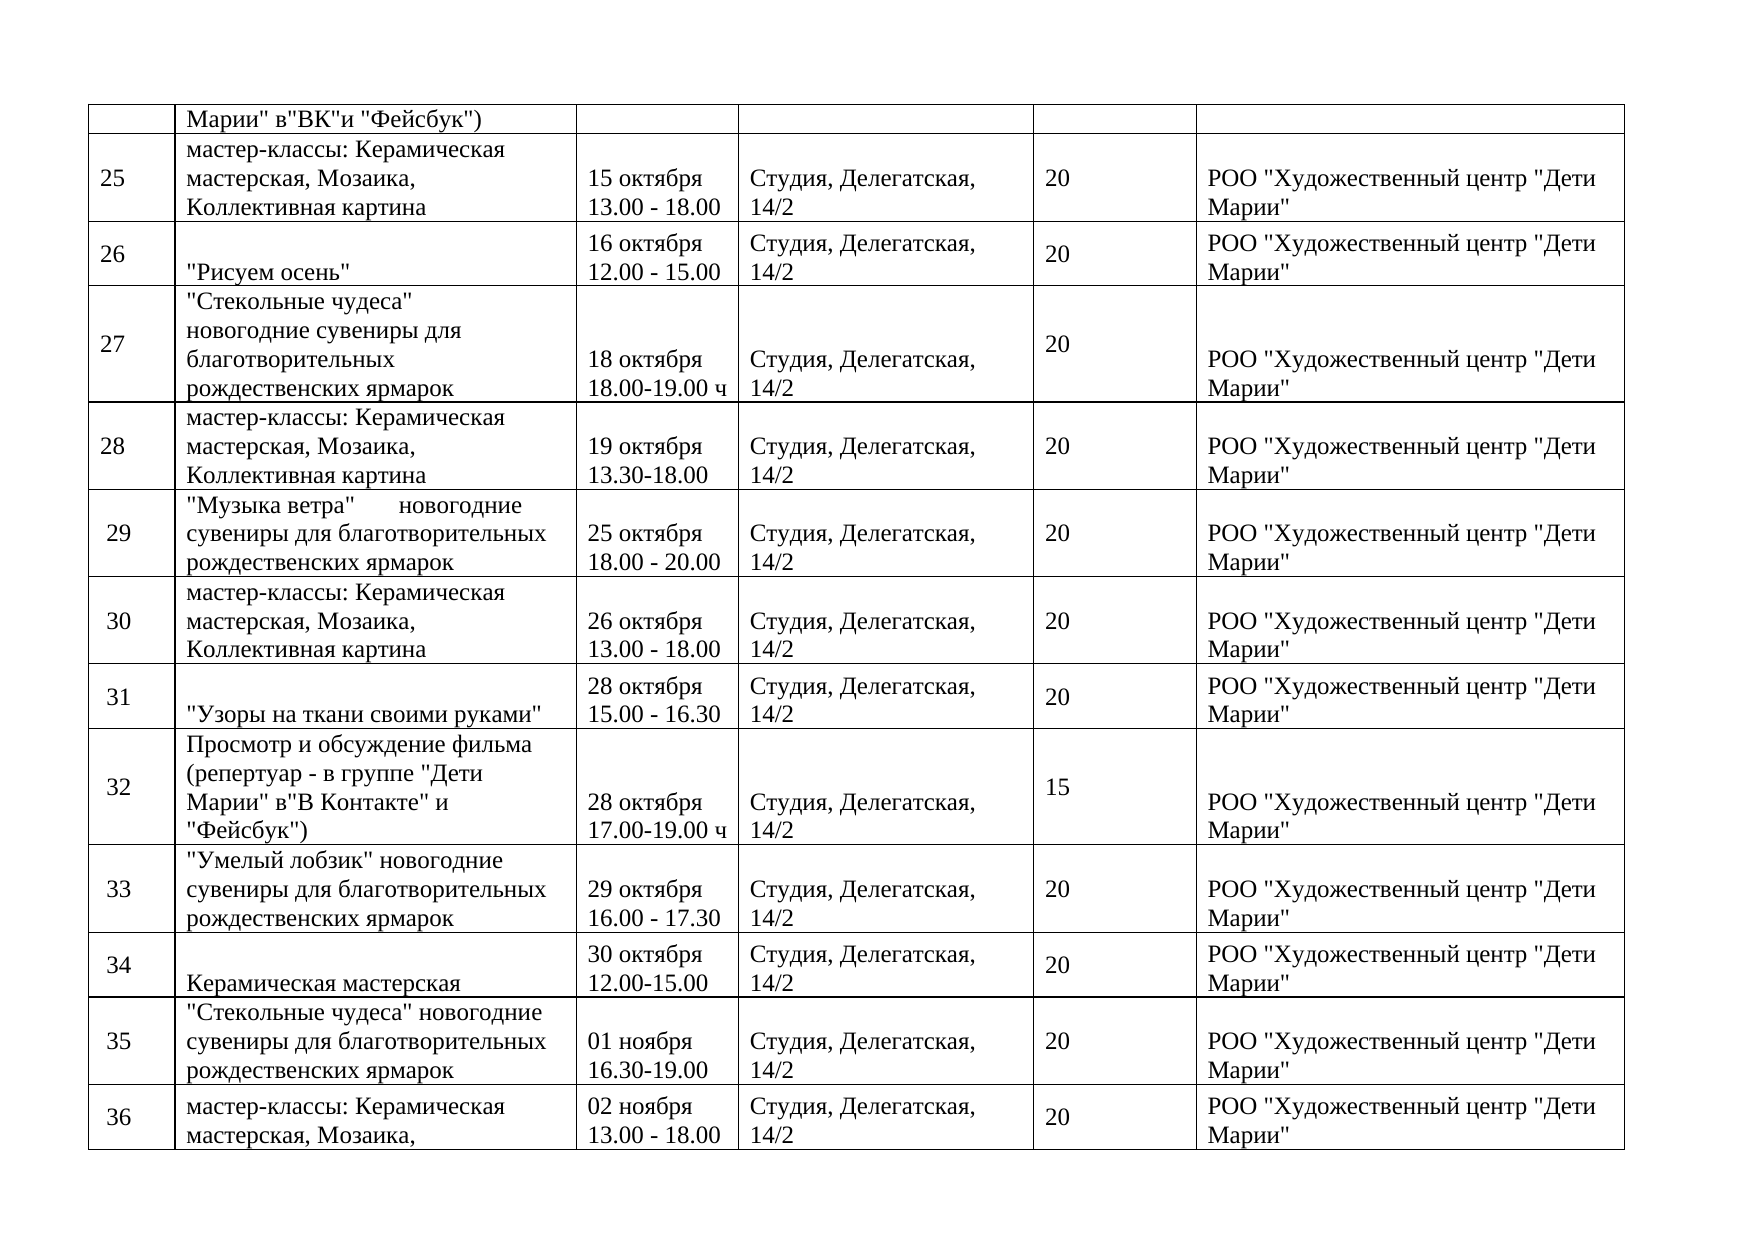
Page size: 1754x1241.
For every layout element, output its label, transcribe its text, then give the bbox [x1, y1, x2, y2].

table_cell 15 октября 13.00 - 18.00 [577, 134, 738, 221]
table_cell 20 [1034, 1085, 1196, 1149]
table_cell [176, 105, 576, 133]
table_cell Керамическая мастерская [176, 933, 576, 996]
table_cell 20 [1034, 286, 1196, 401]
table_cell РОО "Художественный центр "Дети Марии" [1197, 933, 1624, 996]
table_cell Студия, Делегатская, 14/2 [739, 490, 1033, 576]
table_cell 25 [89, 134, 174, 221]
table_cell РОО "Художественный центр "Дети Марии" [1197, 845, 1624, 932]
table_cell "Музыка ветра" новогодние сувениры для благотворительных рождественских ярмарок [176, 490, 576, 576]
table_cell 20 [1034, 998, 1196, 1084]
table_cell РОО "Художественный центр "Дети Марии" [1197, 998, 1624, 1084]
table_cell 26 октября 13.00 - 18.00 [577, 577, 738, 663]
table_cell Студия, Делегатская, 14/2 [739, 933, 1033, 996]
table_cell Студия, Делегатская, 14/2 [739, 664, 1033, 728]
table_cell 30 октября 12.00-15.00 [577, 933, 738, 996]
table_cell 36 [89, 1085, 174, 1149]
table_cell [1197, 105, 1624, 133]
table_cell "Рисуем осень" [176, 222, 576, 285]
table_cell 20 [1034, 403, 1196, 489]
table_cell 34 [89, 933, 174, 996]
table_cell Студия, Делегатская, 14/2 [739, 222, 1033, 285]
table_cell РОО "Художественный центр "Дети Марии" [1197, 577, 1624, 663]
table_cell Просмотр и обсуждение фильма (репертуар - в группе "Дети Марии" в"В Контакте" и "Фейсбук") [176, 729, 576, 844]
table_cell 20 [1034, 664, 1196, 728]
table_cell 24 [89, 105, 174, 133]
table_cell 28 [89, 403, 174, 489]
table_cell РОО "Художественный центр "Дети Марии" [1197, 664, 1624, 728]
table_cell Студия, Делегатская, 14/2 [739, 403, 1033, 489]
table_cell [739, 105, 1033, 133]
table_cell 01 ноября 16.30-19.00 [577, 998, 738, 1084]
table_cell РОО "Художественный центр "Дети Марии" [1197, 490, 1624, 576]
table_cell 20 [1034, 845, 1196, 932]
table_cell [577, 1085, 738, 1149]
table_cell мастер-классы: Керамическая мастерская, Мозаика, Коллективная картина [176, 403, 576, 489]
table_cell 29 октября 16.00 - 17.30 [577, 845, 738, 932]
table_cell Студия, Делегатская, 14/2 [739, 286, 1033, 401]
table_cell мастер-классы: Керамическая мастерская, Мозаика, Коллективная картина [176, 134, 576, 221]
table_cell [739, 1085, 1033, 1149]
table_cell 10 [1034, 105, 1196, 133]
table_cell 18 октября 18.00-19.00 ч [577, 286, 738, 401]
table_cell 25 октября 18.00 - 20.00 [577, 490, 738, 576]
table_cell 27 [89, 286, 174, 401]
table_cell "Умелый лобзик" новогодние сувениры для благотворительных рождественских ярмарок [176, 845, 576, 932]
table_cell Студия, Делегатская, 14/2 [739, 729, 1033, 844]
table_cell "Узоры на ткани своими руками" [176, 664, 576, 728]
table_cell 33 [89, 845, 174, 932]
table_cell Студия, Делегатская, 14/2 [739, 134, 1033, 221]
table_cell 28 октября 17.00-19.00 ч [577, 729, 738, 844]
table_cell Студия, Делегатская, 14/2 [739, 845, 1033, 932]
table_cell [577, 105, 738, 133]
table_cell 20 [1034, 222, 1196, 285]
table_cell 30 [89, 577, 174, 663]
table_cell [176, 1085, 576, 1149]
table_cell РОО "Художественный центр "Дети Марии" [1197, 729, 1624, 844]
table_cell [1197, 1085, 1624, 1149]
table_cell 16 октября 12.00 - 15.00 [577, 222, 738, 285]
table_cell 19 октября 13.30-18.00 [577, 403, 738, 489]
table_cell РОО "Художественный центр "Дети Марии" [1197, 286, 1624, 401]
table_cell 31 [89, 664, 174, 728]
table_cell РОО "Художественный центр "Дети Марии" [1197, 222, 1624, 285]
table_cell 20 [1034, 577, 1196, 663]
table_cell 20 [1034, 134, 1196, 221]
table_cell 35 [89, 998, 174, 1084]
table_cell 28 октября 15.00 - 16.30 [577, 664, 738, 728]
table_cell 26 [89, 222, 174, 285]
table_cell Студия, Делегатская, 14/2 [739, 998, 1033, 1084]
table_cell РОО "Художественный центр "Дети Марии" [1197, 134, 1624, 221]
table_cell 20 [1034, 490, 1196, 576]
table_cell Студия, Делегатская, 14/2 [739, 577, 1033, 663]
table_cell 32 [89, 729, 174, 844]
table_cell 15 [1034, 729, 1196, 844]
table_cell 20 [1034, 933, 1196, 996]
table_cell "Стекольные чудеса" новогодние сувениры для благотворительных рождественских ярмарок [176, 998, 576, 1084]
table_cell мастер-классы: Керамическая мастерская, Мозаика, Коллективная картина [176, 577, 576, 663]
table_cell РОО "Художественный центр "Дети Марии" [1197, 403, 1624, 489]
table_cell "Стекольные чудеса" новогодние сувениры для благотворительных рождественских ярмарок [176, 286, 576, 401]
table_cell 29 [89, 490, 174, 576]
